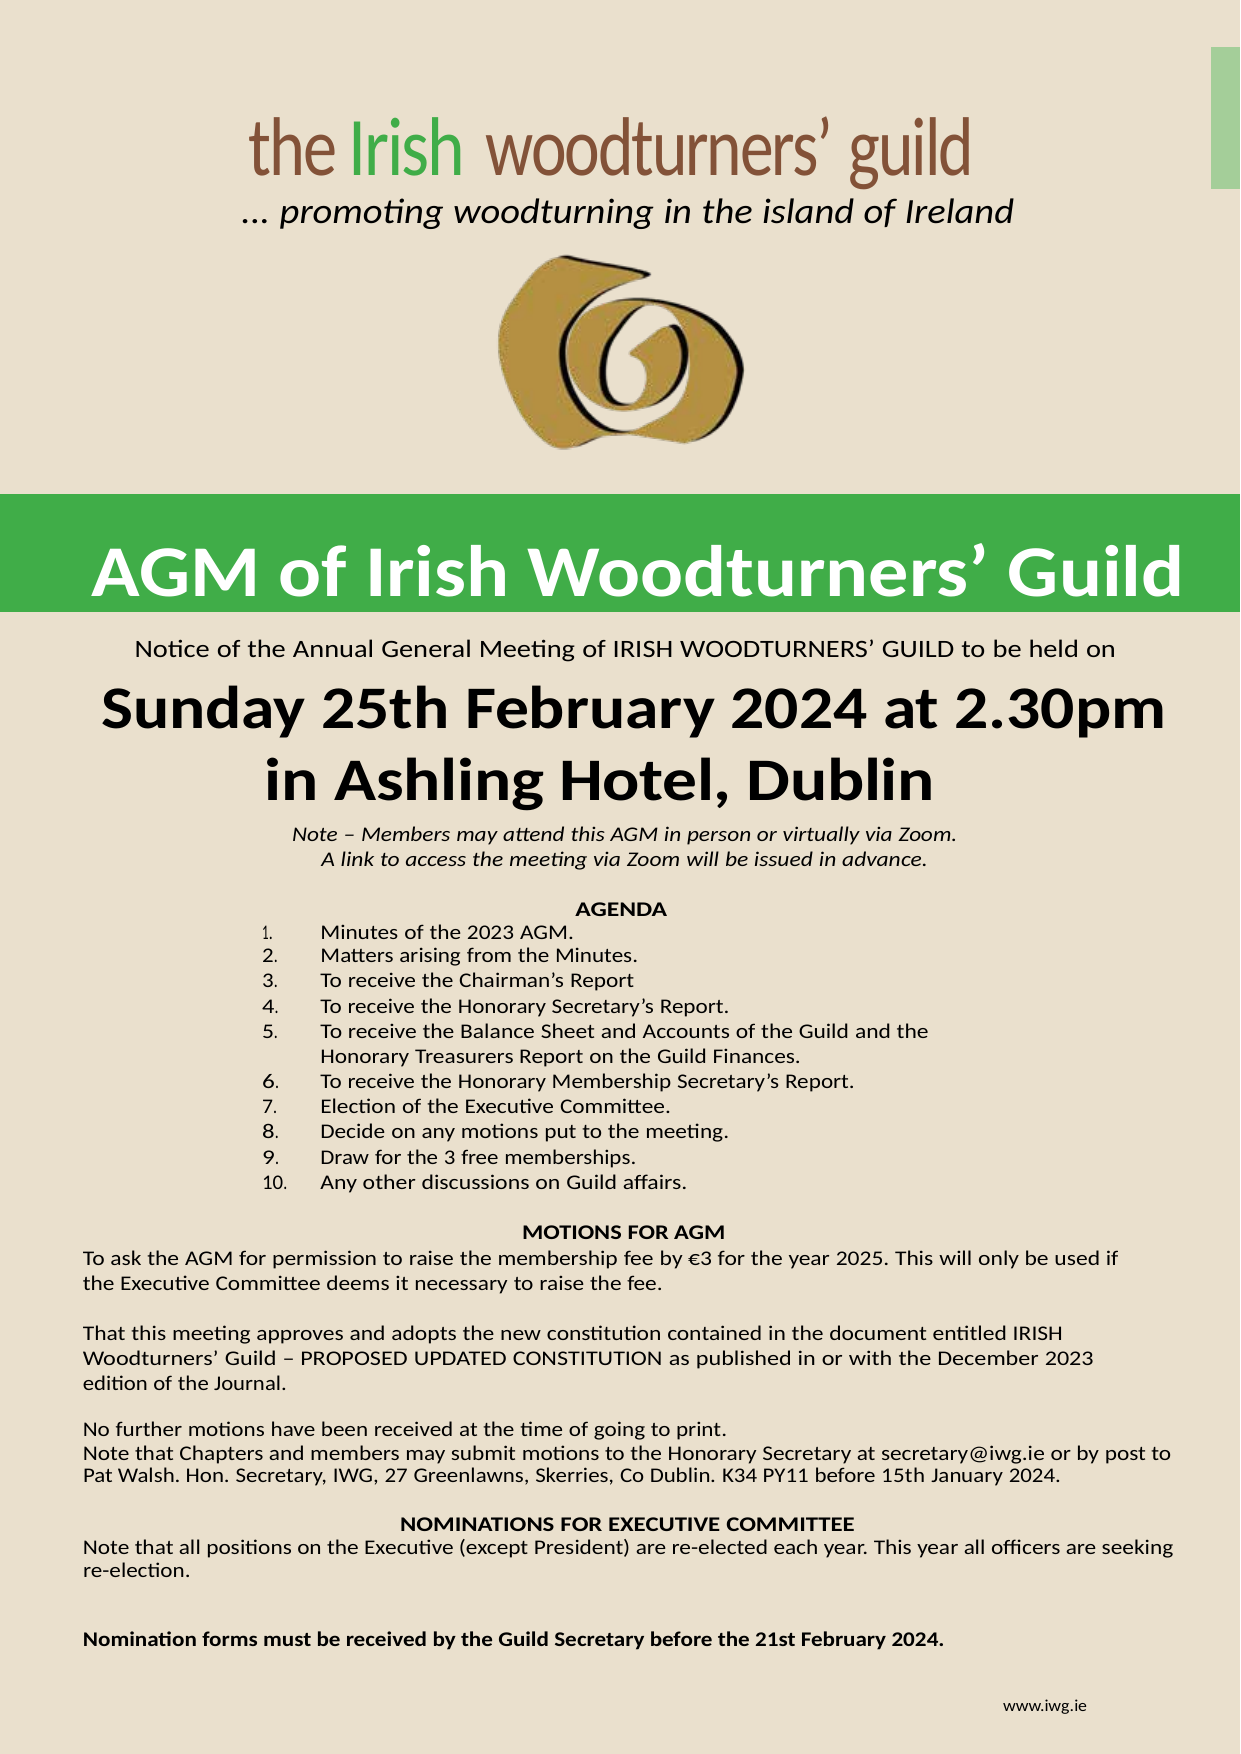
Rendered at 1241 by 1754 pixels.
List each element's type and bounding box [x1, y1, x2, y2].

picture [485, 247, 756, 460]
